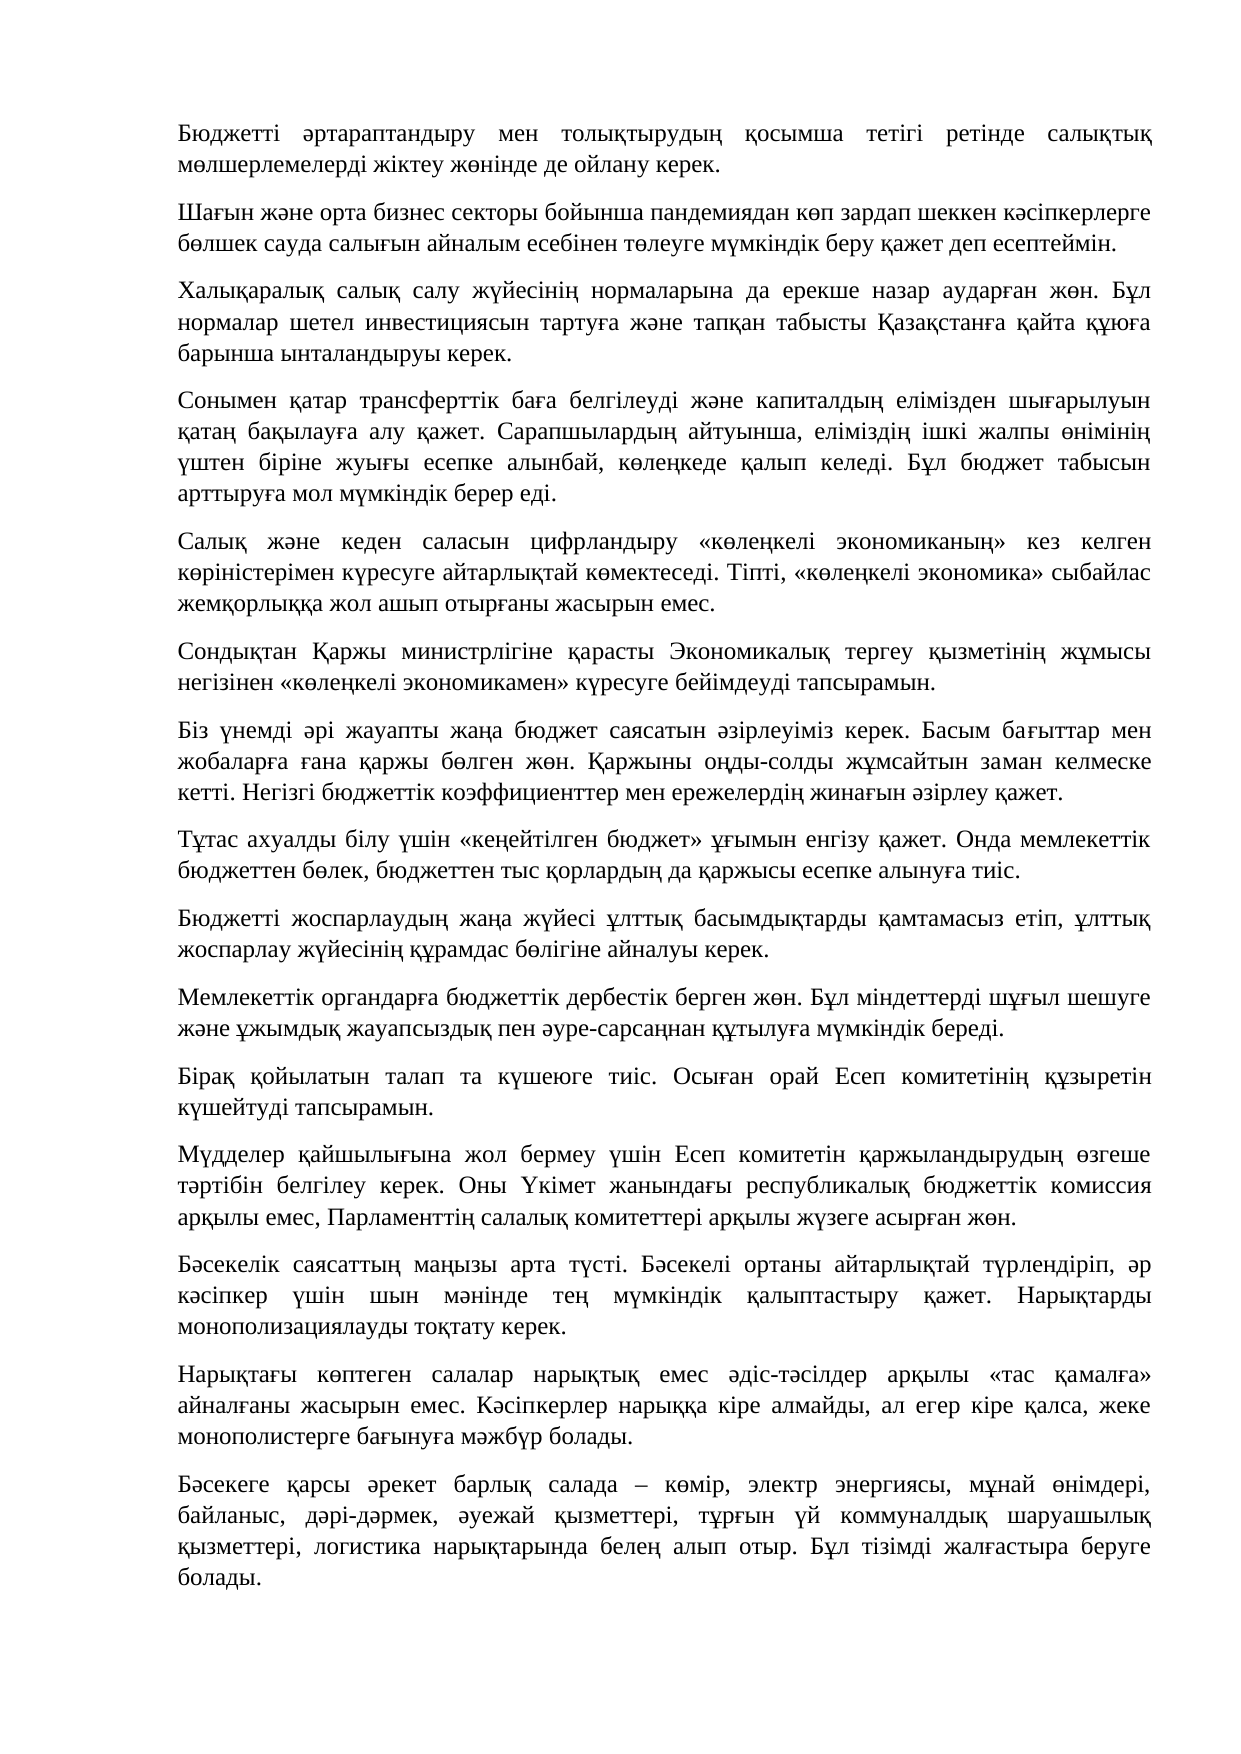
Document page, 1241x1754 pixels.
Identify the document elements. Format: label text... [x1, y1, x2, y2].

text Біз үнемді әрі жауапты жаңа бюджет саясатын әзірлеуіміз керек. Басым ба­ғыт­тар мен жобаларға ғана қаржы бөлген жөн. Қаржыны оңды-солды жұмсайтын за­ман келмеске кетті. Негізгі бюджеттік коэф­фициенттер мен ережелердің жина­ғын әзірлеу қажет. [177, 715, 1152, 806]
text Салық және кеден саласын цифр­ландыру «көлеңкелі экономиканың» кез келген көріністерімен күресуге айтар­лықтай көмектеседі. Тіпті, «көлеңкелі экономика» сыбайлас жемқорлыққа жол ашып отырғаны жасырын емес. [177, 526, 1152, 617]
text Бюджетті әртараптандыру мен толық­тырудың қосымша тетігі ретінде салық­тық мөлшерлемелерді жіктеу жөнінде де ойлану керек. [177, 118, 1152, 178]
text Нарықтағы көптеген салалар нарық­тық емес әдіс-тәсілдер арқылы «тас қа­малға» айналғаны жасырын емес. Кәсіп­керлер нарыққа кіре алмайды, ал егер кіре қалса, жеке монополистерге бағынуға мәжбүр болады. [177, 1359, 1152, 1450]
text Бәсекеге қарсы әрекет барлық салада – көмір, электр энергиясы, мұнай өнімдері, байланыс, дәрі-дәрмек, әуежай қызметтері, тұрғын үй коммуналдық шаруашылық қызметтері, логистика нарықтарында белең алып отыр. Бұл тізімді жалғастыра беруге болады. [177, 1469, 1152, 1591]
text Бірақ қойылатын талап та күшеюге тиіс. Осыған орай Есеп комитетінің құзы­ретін күшейтуді тапсырамын. [177, 1061, 1152, 1121]
text Халықаралық салық салу жүйесінің нормаларына да ерекше назар аударған жөн. Бұл нормалар шетел инвестициясын тартуға және тапқан табысты Қазақстанға қайта құюға барынша ынталандыруы керек. [177, 276, 1152, 366]
text Мемлекеттік органдарға бюджеттік дербестік берген жөн. Бұл міндеттерді шұғыл шешуге және ұжымдық жауап­сыз­дық пен әуре-сарсаңнан құтылуға мүм­кіндік береді. [177, 982, 1152, 1042]
text Сонымен қатар трансферттік баға белгілеуді және капиталдың елімізден шығарылуын қатаң бақылауға алу қажет. Сарапшылардың айтуынша, еліміздің ішкі жалпы өнімінің үштен біріне жуығы есепке алынбай, көлеңкеде қалып келеді. Бұл бюджет табысын арттыруға мол мүмкіндік берер еді. [177, 385, 1152, 507]
text Бәсекелік саясаттың маңызы арта түс­ті. Бәсекелі ортаны айтарлықтай түр­лен­­­­­діріп, әр кәсіпкер үшін шын мәнінде тең мүм­­кіндік қалыптастыру қажет. На­рық­­­тар­­ды монополизациялауды тоқтату керек. [177, 1249, 1152, 1340]
text Бюджетті жоспарлаудың жаңа жүйесі ұлттық басымдықтарды қамтамасыз етіп, ұлттық жоспарлау жүйесінің құрамдас бөлігіне айналуы керек. [177, 903, 1152, 963]
text Мүдделер қайшылығына жол бермеу үшін Есеп комитетін қаржыландырудың өзгеше тәртібін белгілеу керек. Оны Үкі­мет жанындағы республикалық бюд­жеттік комиссия арқылы емес, Парла­мент­тің салалық комитеттері арқылы жүзеге асырған жөн. [177, 1139, 1152, 1230]
text Тұтас ахуалды білу үшін «кеңейтілген бюджет» ұғымын енгізу қажет. Онда мемлекеттік бюджеттен бөлек, бюджеттен тыс қорлардың да қаржысы есепке алынуға тиіс. [177, 824, 1152, 884]
text Сондықтан Қаржы министрлігіне қа­расты Экономикалық тергеу қызметінің жұмысы негізінен «көлеңкелі экономикамен» күресуге бейімдеуді тапсырамын. [177, 636, 1152, 696]
text Шағын және орта бизнес секторы бойынша пандемиядан көп зардап шеккен кәсіпкерлерге бөлшек сауда салығын айналым есебінен төлеуге мүмкіндік беру қажет деп есептеймін. [177, 197, 1152, 257]
